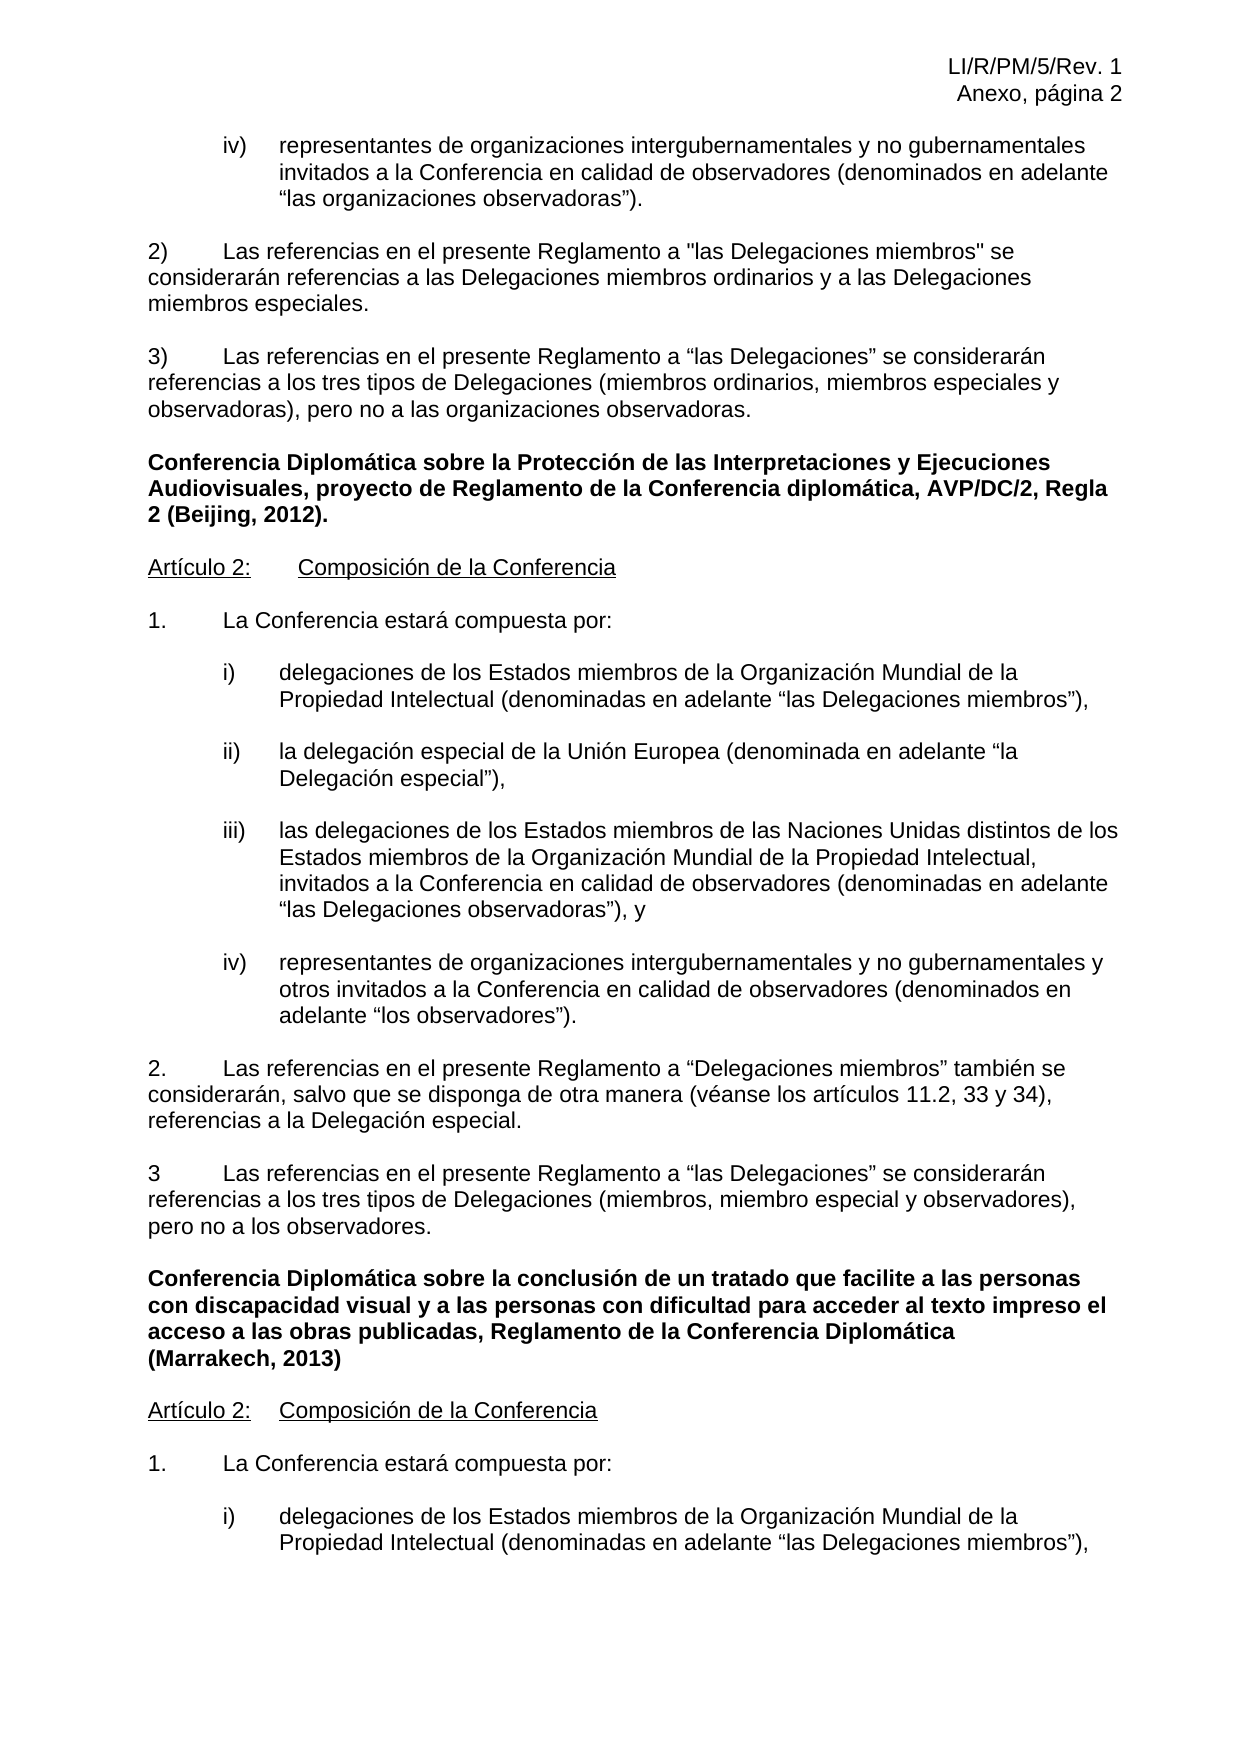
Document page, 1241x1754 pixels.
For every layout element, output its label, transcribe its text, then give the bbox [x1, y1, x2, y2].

text 2. Las referencias en el presente Reglamento a “Delegaciones miembros” también se considerarán, salvo que se disponga de otra manera (véanse los artículos 11.2, 33 y 34), referencias a la Delegación especial. [148, 1054, 1122, 1134]
text 1. La Conferencia estará compuesta por: [148, 1450, 1122, 1476]
text iv) representantes de organizaciones intergubernamentales y no gubernamentales y otros invitados a la Conferencia en calidad de observadores (denominados en adelante “los observadores”). [223, 949, 1122, 1028]
text iv) representantes de organizaciones intergubernamentales y no gubernamentales invitados a la Conferencia en calidad de observadores (denominados en adelante “las organizaciones observadoras”). [223, 132, 1122, 211]
text 1. La Conferencia estará compuesta por: [148, 607, 1122, 633]
text i) delegaciones de los Estados miembros de la Organización Mundial de la Propiedad Intelectual (denominadas en adelante “las Delegaciones miembros”), [223, 659, 1122, 712]
title Conferencia Diplomática sobre la conclusión de un tratado que facilite a las personas con discapacidad visual y a las personas con dificultad para acceder al texto impreso el acceso a las obras publicadas, Reglamento de la Conferencia Diplomática (Marrakech, 2013) [148, 1265, 1122, 1371]
text iii) las delegaciones de los Estados miembros de las Naciones Unidas distintos de los Estados miembros de la Organización Mundial de la Propiedad Intelectual, invitados a la Conferencia en calidad de observadores (denominadas en adelante “las Delegaciones observadoras”), y [223, 817, 1122, 923]
text ii) la delegación especial de la Unión Europea (denominada en adelante “la Delegación especial”), [223, 738, 1122, 791]
text i) delegaciones de los Estados miembros de la Organización Mundial de la Propiedad Intelectual (denominadas en adelante “las Delegaciones miembros”), [223, 1503, 1122, 1555]
title Conferencia Diplomática sobre la Protección de las Interpretaciones y Ejecuciones Audiovisuales, proyecto de Reglamento de la Conferencia diplomática, AVP/DC/2, Regla 2 (Beijing, 2012). [148, 448, 1122, 527]
text 2) Las referencias en el presente Reglamento a "las Delegaciones miembros" se considerarán referencias a las Delegaciones miembros ordinarios y a las Delegaciones miembros especiales. [148, 238, 1122, 317]
text Artículo 2: Composición de la Conferencia [148, 554, 1122, 580]
text 3 Las referencias en el presente Reglamento a “las Delegaciones” se considerarán referencias a los tres tipos de Delegaciones (miembros, miembro especial y observadores), pero no a los observadores. [148, 1160, 1122, 1239]
text Artículo 2: Composición de la Conferencia [148, 1397, 1122, 1423]
text 3) Las referencias en el presente Reglamento a “las Delegaciones” se considerarán referencias a los tres tipos de Delegaciones (miembros ordinarios, miembros especiales y observadoras), pero no a las organizaciones observadoras. [148, 343, 1122, 422]
